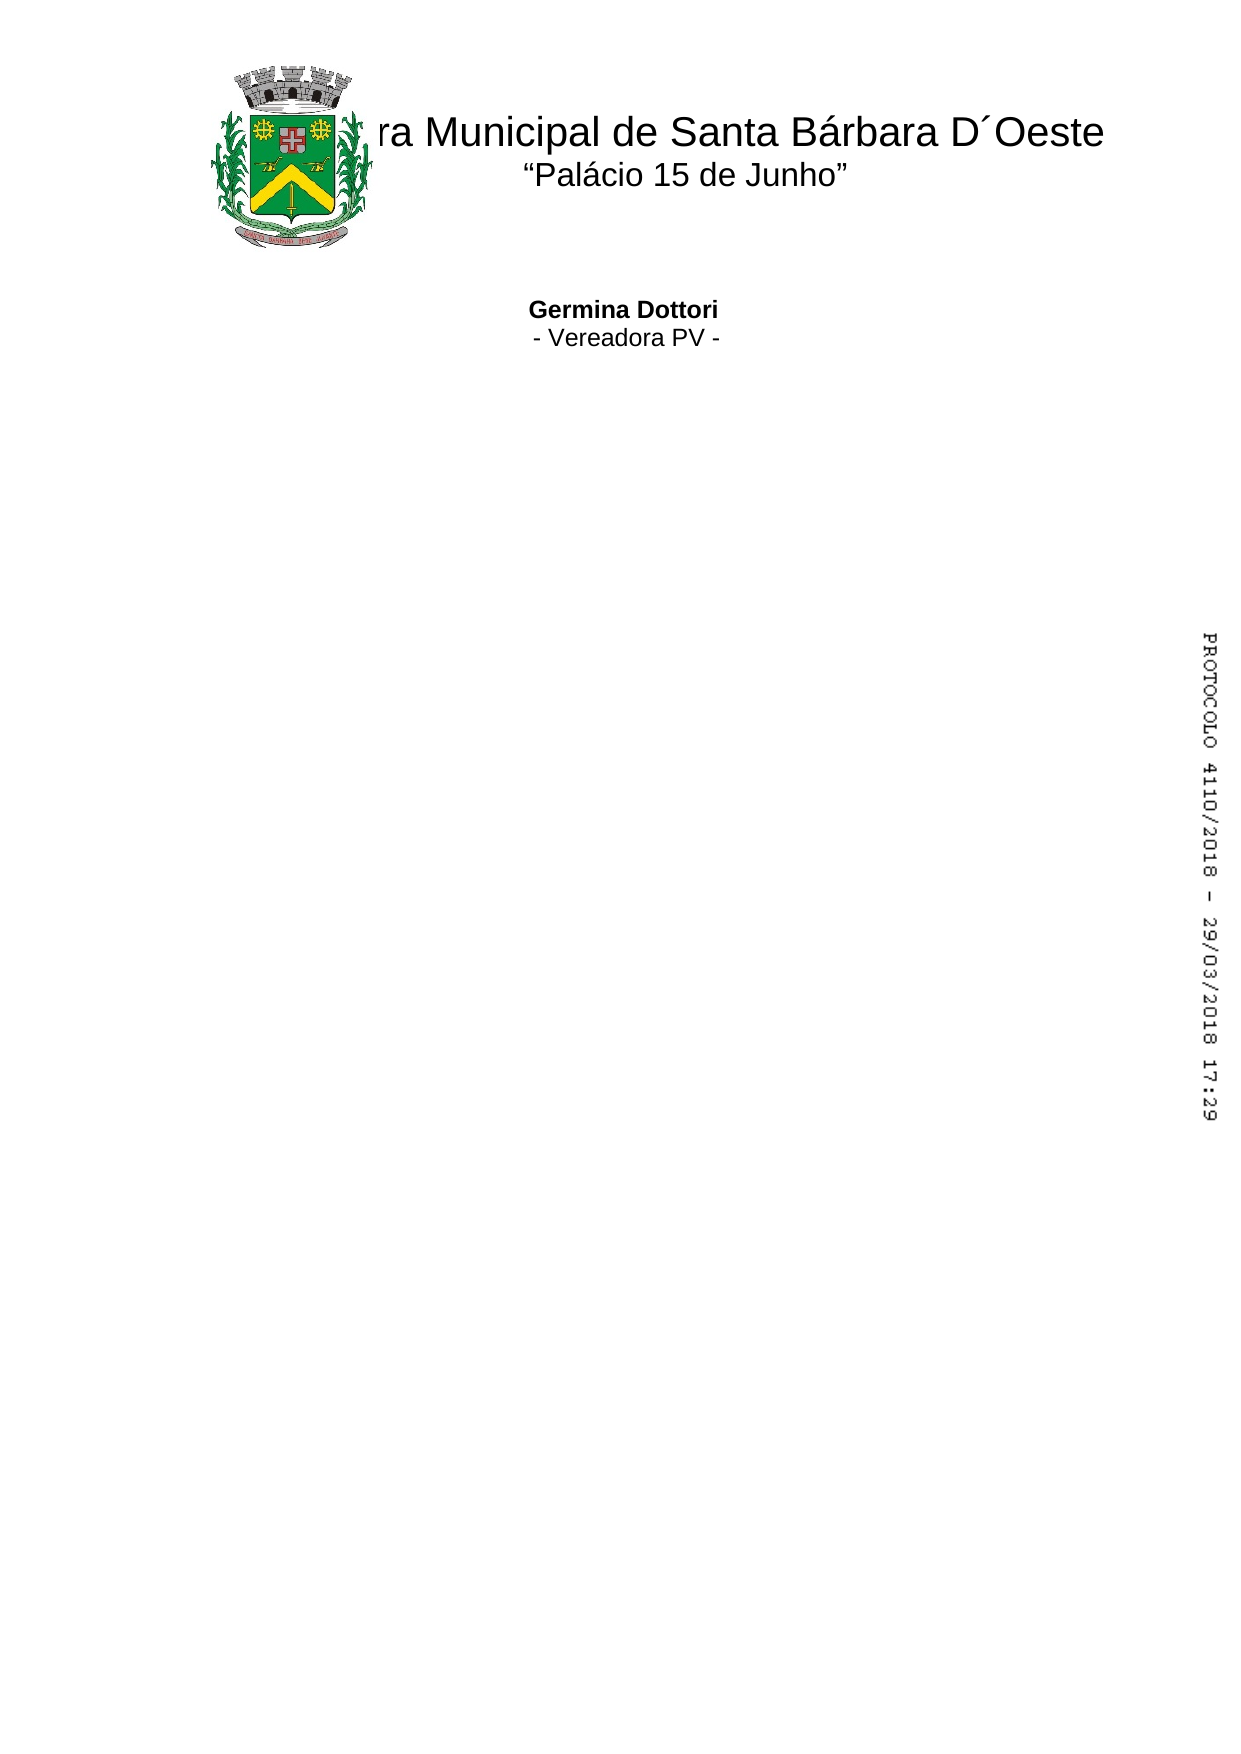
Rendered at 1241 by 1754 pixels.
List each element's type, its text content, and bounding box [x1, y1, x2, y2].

picture [1177, 629, 1241, 1125]
text Germina Dottori [177, 294, 1063, 323]
text - Vereadora PV - [177, 323, 1063, 352]
picture [210, 66, 380, 255]
